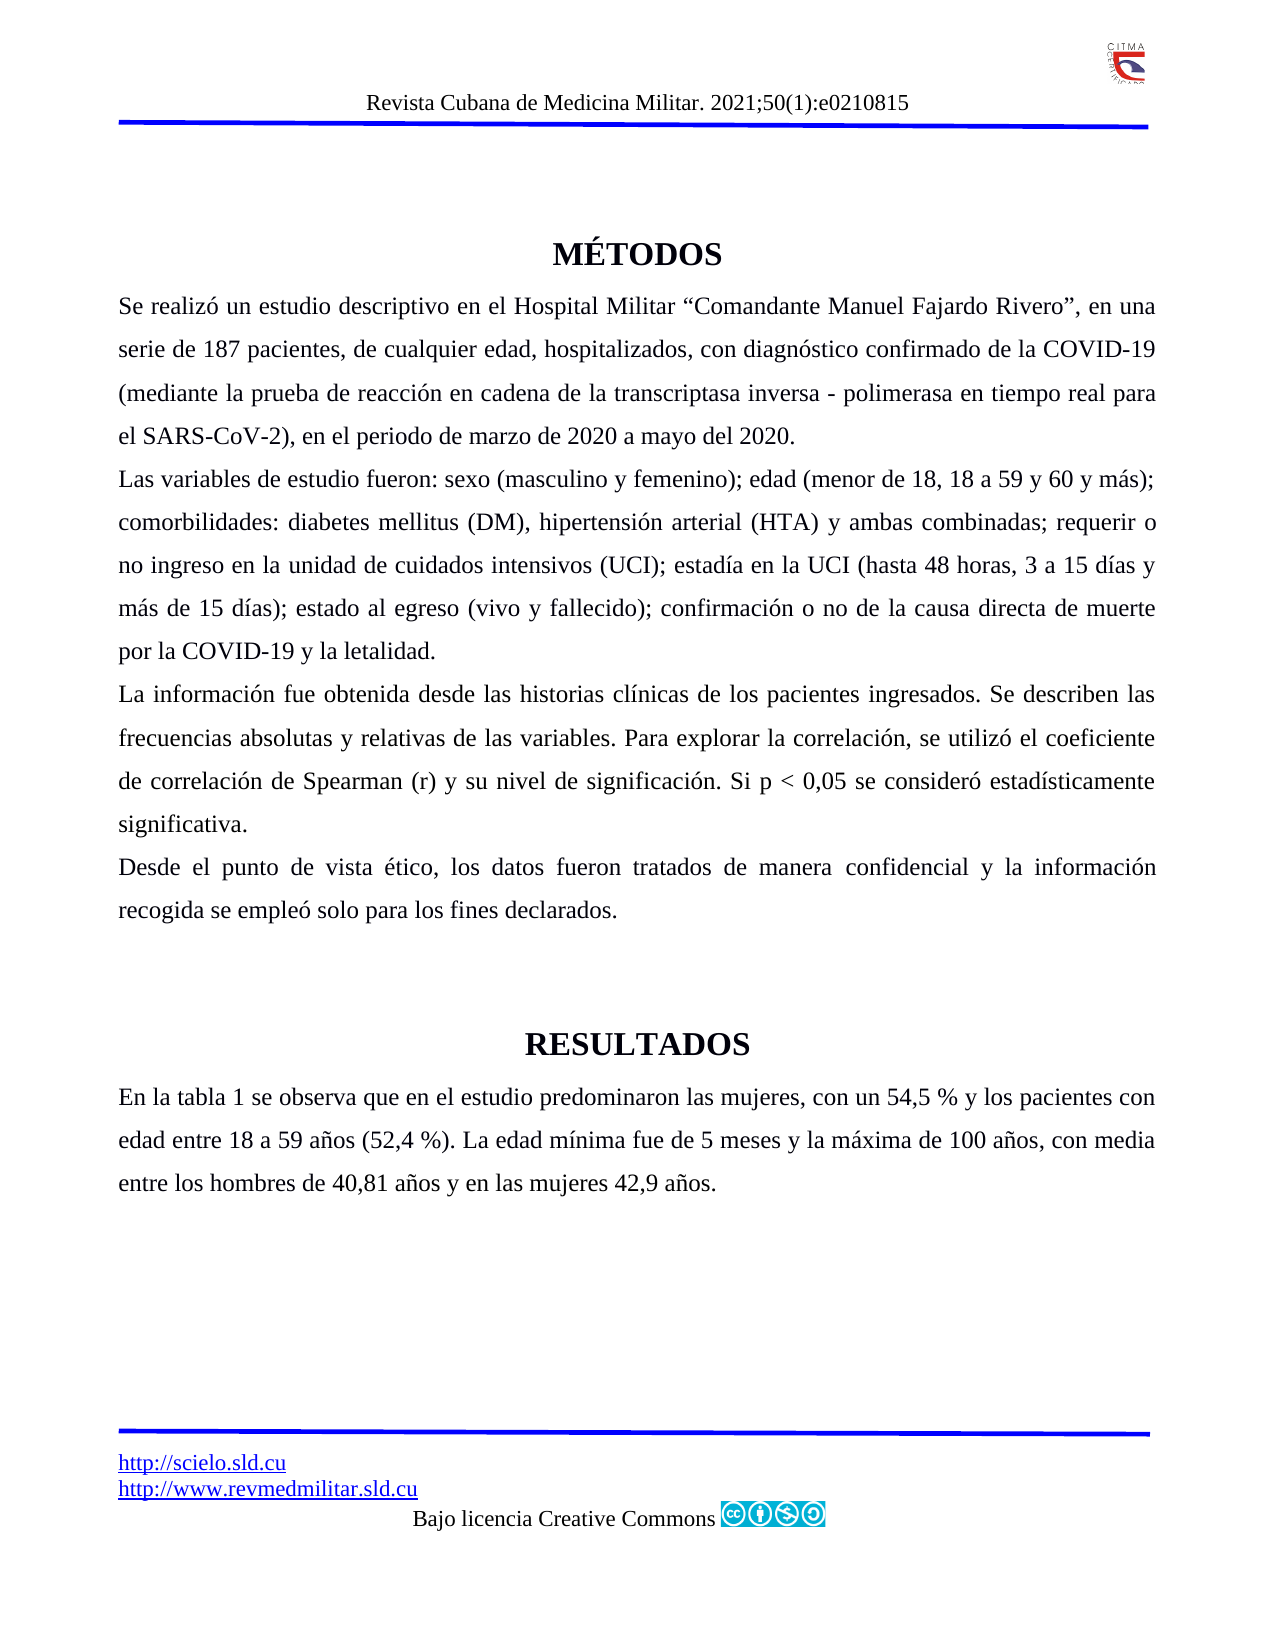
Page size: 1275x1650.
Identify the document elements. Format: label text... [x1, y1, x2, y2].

text Las variables de estudio fueron: sexo (masculino y femenino); edad (menor de 18, 18 a 59 y 60 y más); comorbilidades: diabetes mellitus (DM), hipertensión arterial (HTA) y ambas combinadas; requerir o no ingreso en la unidad de cuidados intensivos (UCI); estadía en la UCI (hasta 48 horas, 3 a 15 días y más de 15 días); estado al egreso (vivo y fallecido); confirmación o no de la causa directa de muerte por la COVID-19 y la letalidad. [118, 464, 1157, 665]
text La información fue obtenida desde las historias clínicas de los pacientes ingresados. Se describen las frecuencias absolutas y relativas de las variables. Para explorar la correlación, se utilizó el coeficiente de correlación de Spearman (r) y su nivel de significación. Si p < 0,05 se consideró estadísticamente significativa. [118, 679, 1157, 838]
text En la tabla 1 se observa que en el estudio predominaron las mujeres, con un 54,5 % y los pacientes con edad entre 18 a 59 años (52,4 %). La edad mínima fue de 5 meses y la máxima de 100 años, con media entre los hombres de 40,81 años y en las mujeres 42,9 años. [118, 1082, 1157, 1197]
text RESULTADOS [118, 1024, 1157, 1063]
text Desde el punto de vista ético, los datos fueron tratados de manera confidencial y la información recogida se empleó solo para los fines declarados. [118, 852, 1157, 924]
text MÉTODOS [118, 234, 1157, 272]
picture [720, 1501, 826, 1527]
picture [1107, 43, 1145, 84]
text Se realizó un estudio descriptivo en el Hospital Militar “Comandante Manuel Fajardo Rivero”, en una serie de 187 pacientes, de cualquier edad, hospitalizados, con diagnóstico confirmado de la COVID-19 (mediante la prueba de reacción en cadena de la transcriptasa inversa - polimerasa en tiempo real para el SARS-CoV-2), en el periodo de marzo de 2020 a mayo del 2020. [118, 291, 1157, 449]
